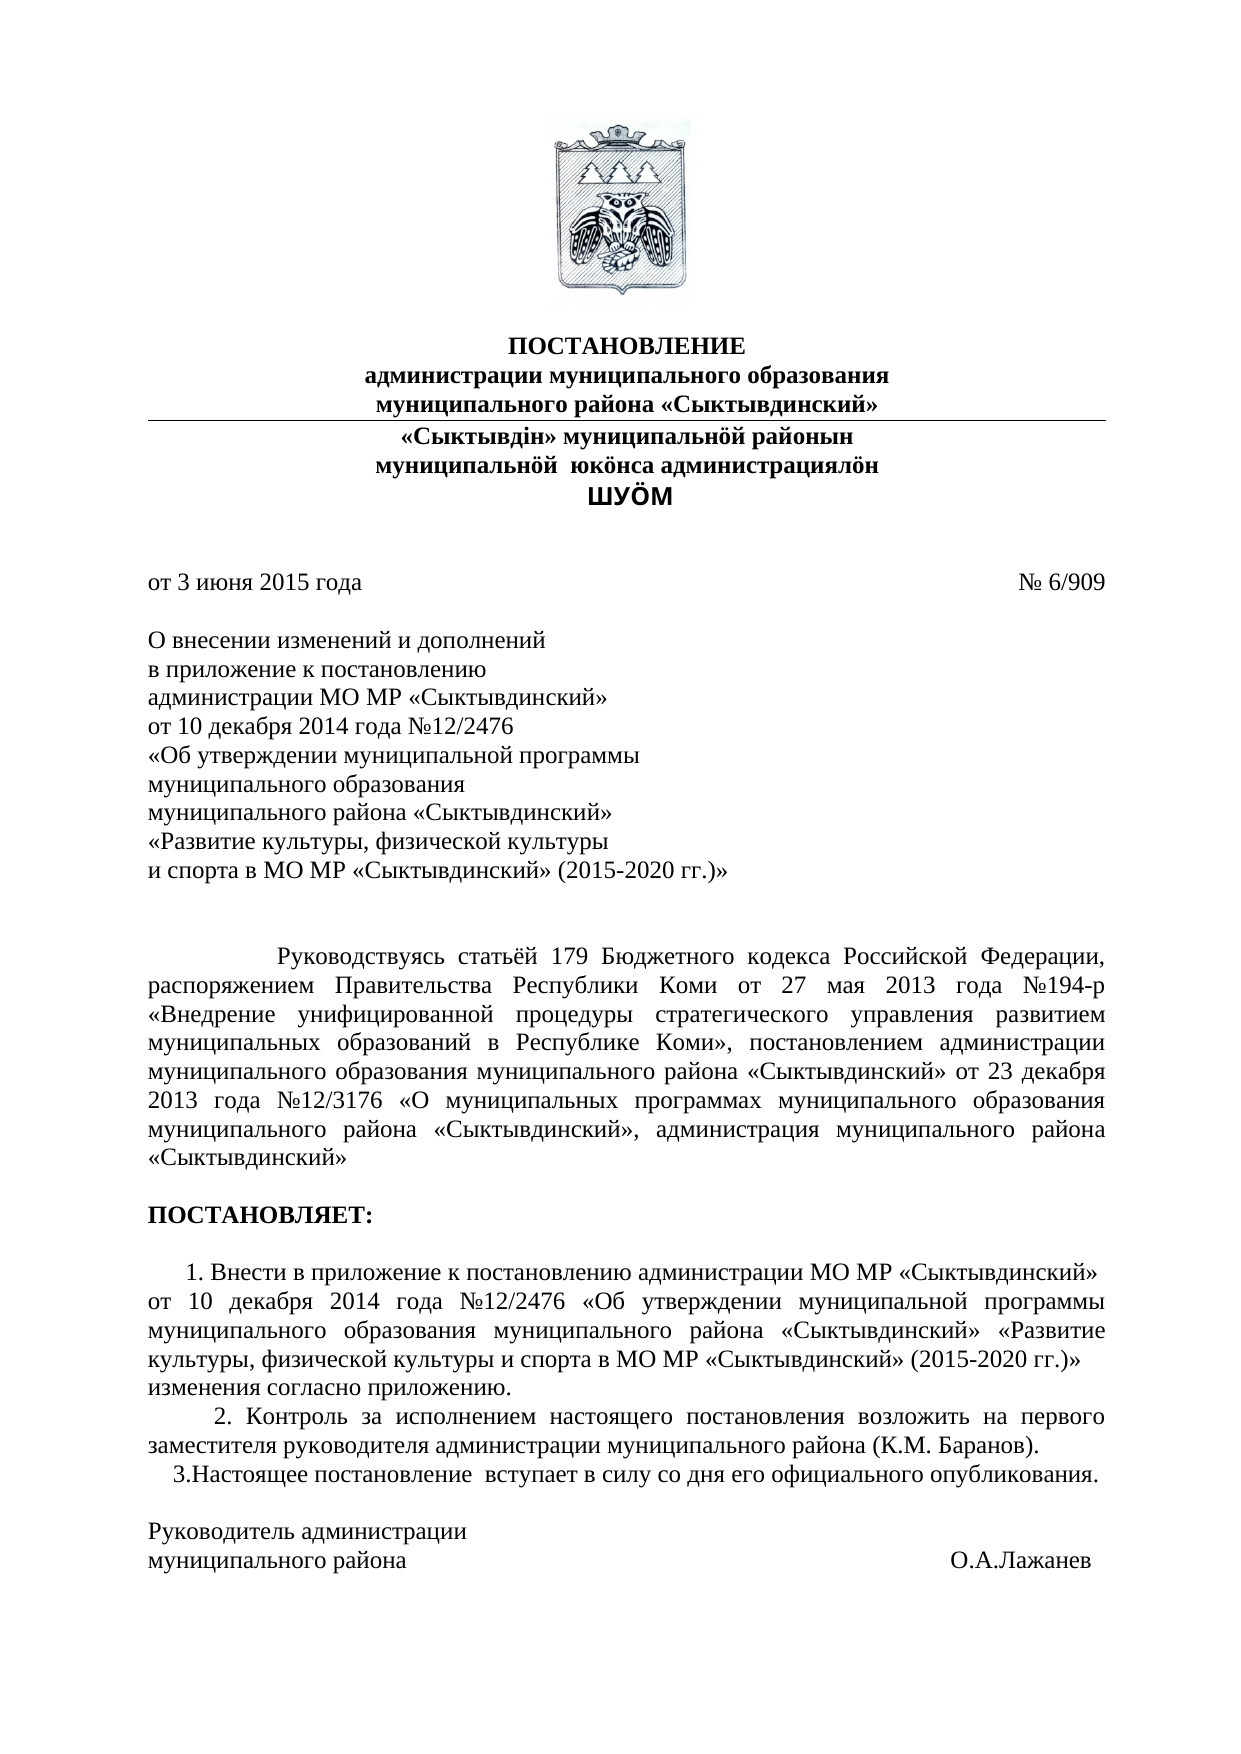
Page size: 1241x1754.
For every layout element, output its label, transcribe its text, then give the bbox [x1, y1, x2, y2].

text в приложение к постановлению [148, 654, 1106, 682]
text 2. Контроль за исполнением настоящего постановления возложить на первого заместителя руководителя администрации муниципального района (К.М. Баранов). [148, 1401, 1106, 1459]
text «Развитие культуры, физической культуры [148, 826, 1106, 855]
text от 10 декабря 2014 года №12/2476 [148, 711, 1106, 740]
text изменения согласно приложению. [148, 1372, 1106, 1401]
text Руководитель администрации [148, 1516, 1106, 1545]
text муниципального образования [148, 769, 1106, 797]
text ШУÖМ [148, 479, 1106, 513]
text О внесении изменений и дополнений [148, 625, 1106, 654]
text 1. Внести в приложение к постановлению администрации МО МР «Сыктывдинский» [148, 1257, 1106, 1286]
text «Об утверждении муниципальной программы [148, 740, 1106, 769]
text администрации муниципального образования [148, 360, 1106, 389]
picture [548, 118, 692, 308]
text муниципального района «Сыктывдинский» [148, 389, 1106, 420]
text «Сыктывдiн» муниципальнöй районын [148, 421, 1106, 450]
text и спорта в МО МР «Сыктывдинский» (2015-2020 гг.)» [148, 855, 1106, 884]
text муниципального района «Сыктывдинский» [148, 797, 1106, 826]
text муниципальнöй юкöнса администрациялöн [148, 450, 1106, 479]
text администрации МО МР «Сыктывдинский» [148, 682, 1106, 711]
text Руководствуясь статьёй 179 Бюджетного кодекса Российской Федерации, распоряжением Правительства Республики Коми от 27 мая 2013 года №194-р «Внедрение унифицированной процедуры стратегического управления развитием муниципальных образований в Республике Коми», постановлением администрации муниципального образования муниципального района «Сыктывдинский» от 23 декабря 2013 года №12/3176 «О муниципальных программах муниципального образования муниципального района «Сыктывдинский», администрация муниципального района «Сыктывдинский» [148, 941, 1106, 1171]
text муниципального района О.А.Лажанев [148, 1545, 1106, 1574]
text от 10 декабря 2014 года №12/2476 «Об утверждении муниципальной программы муниципального образования муниципального района «Сыктывдинский» «Развитие культуры, физической культуры и спорта в МО МР «Сыктывдинский» (2015-2020 гг.)» [148, 1286, 1106, 1372]
text ПОСТАНОВЛЯЕТ: [148, 1200, 1106, 1229]
text от 3 июня 2015 года № 6/909 [148, 567, 1106, 596]
text 3.Настоящее постановление вступает в силу со дня его официального опубликования. [148, 1459, 1106, 1487]
text ПОСТАНОВЛЕНИЕ [148, 331, 1106, 360]
